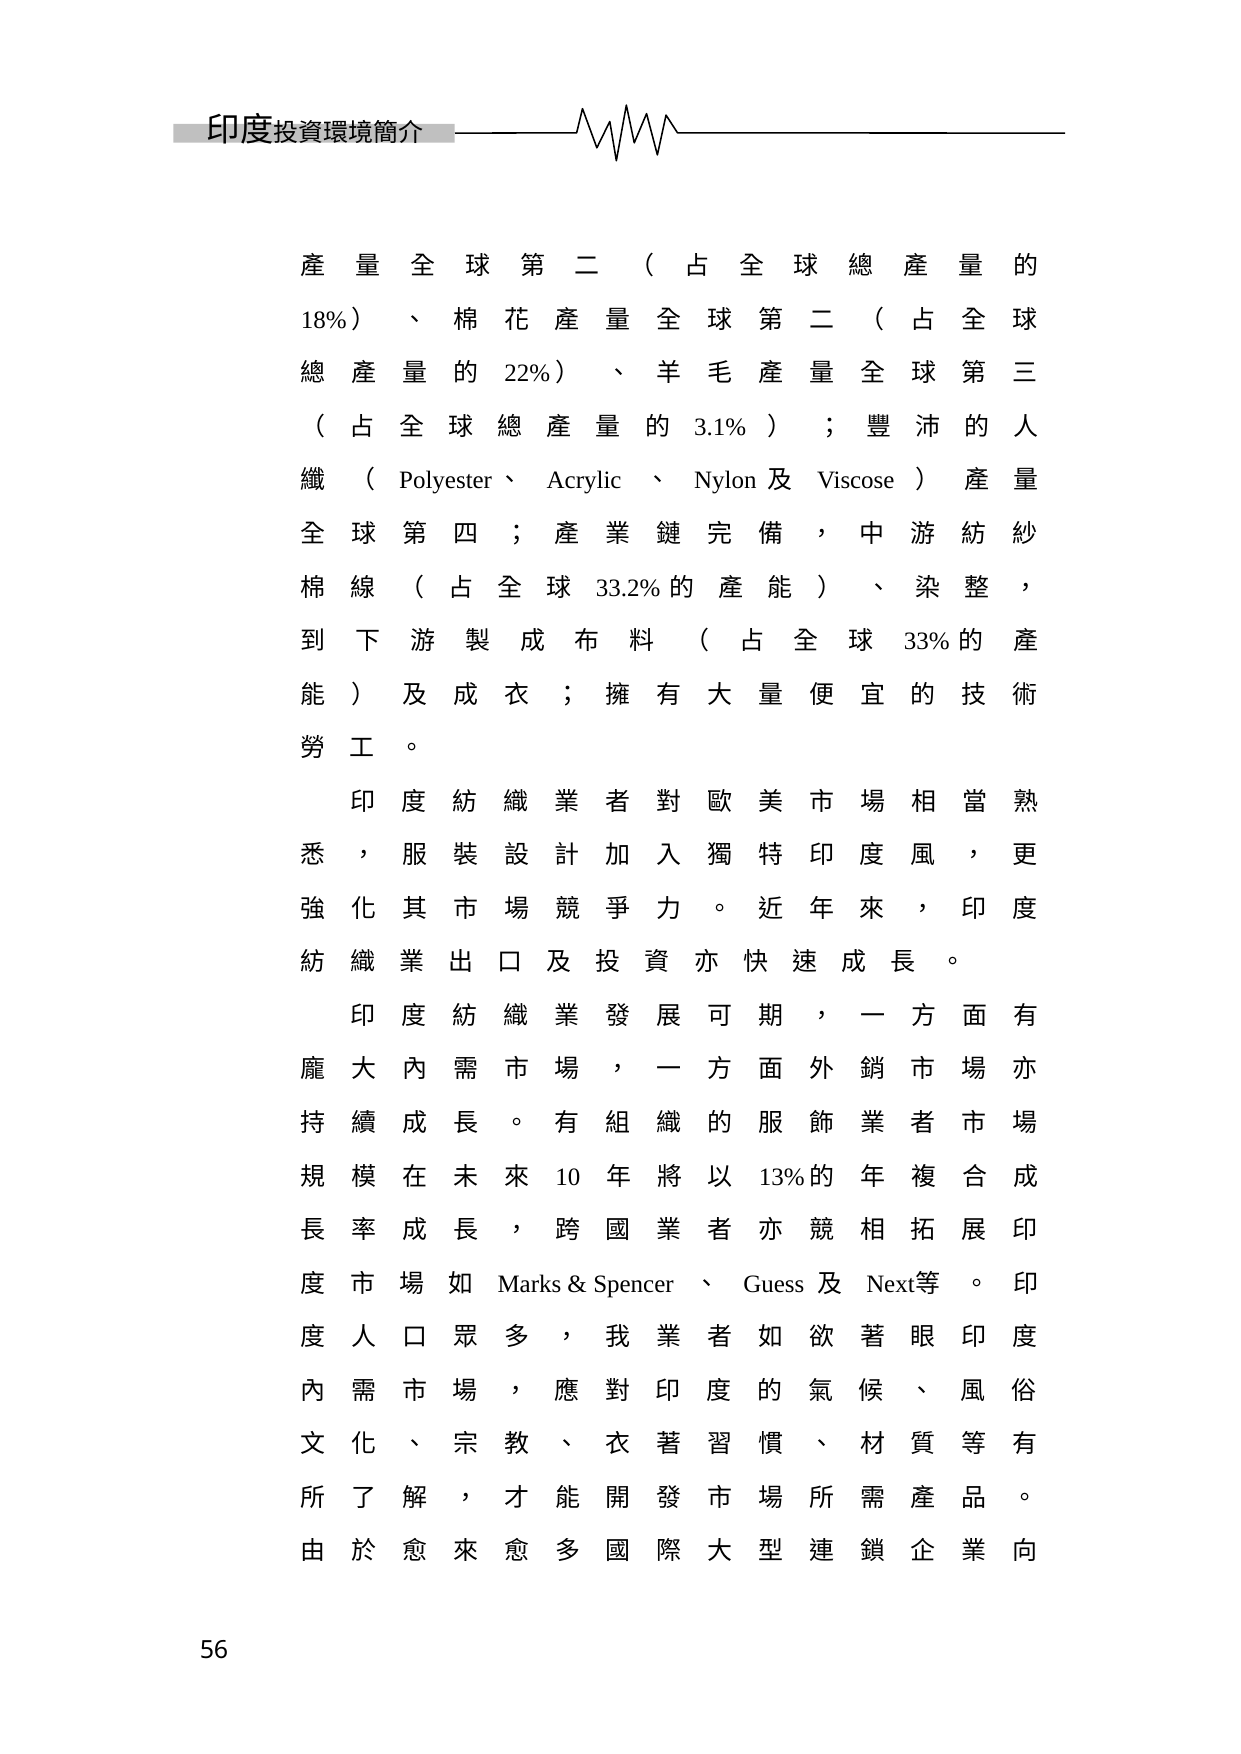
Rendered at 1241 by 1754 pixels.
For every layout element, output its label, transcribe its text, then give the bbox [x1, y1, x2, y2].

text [276, 237, 1063, 773]
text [276, 987, 1063, 1576]
text 印度紡織業者對歐美市場相當熟悉，服裝設計加入獨特印度風，更強化其市場競爭力。近年來，印度紡織業出口及投資亦快速成長。 [276, 773, 1063, 987]
